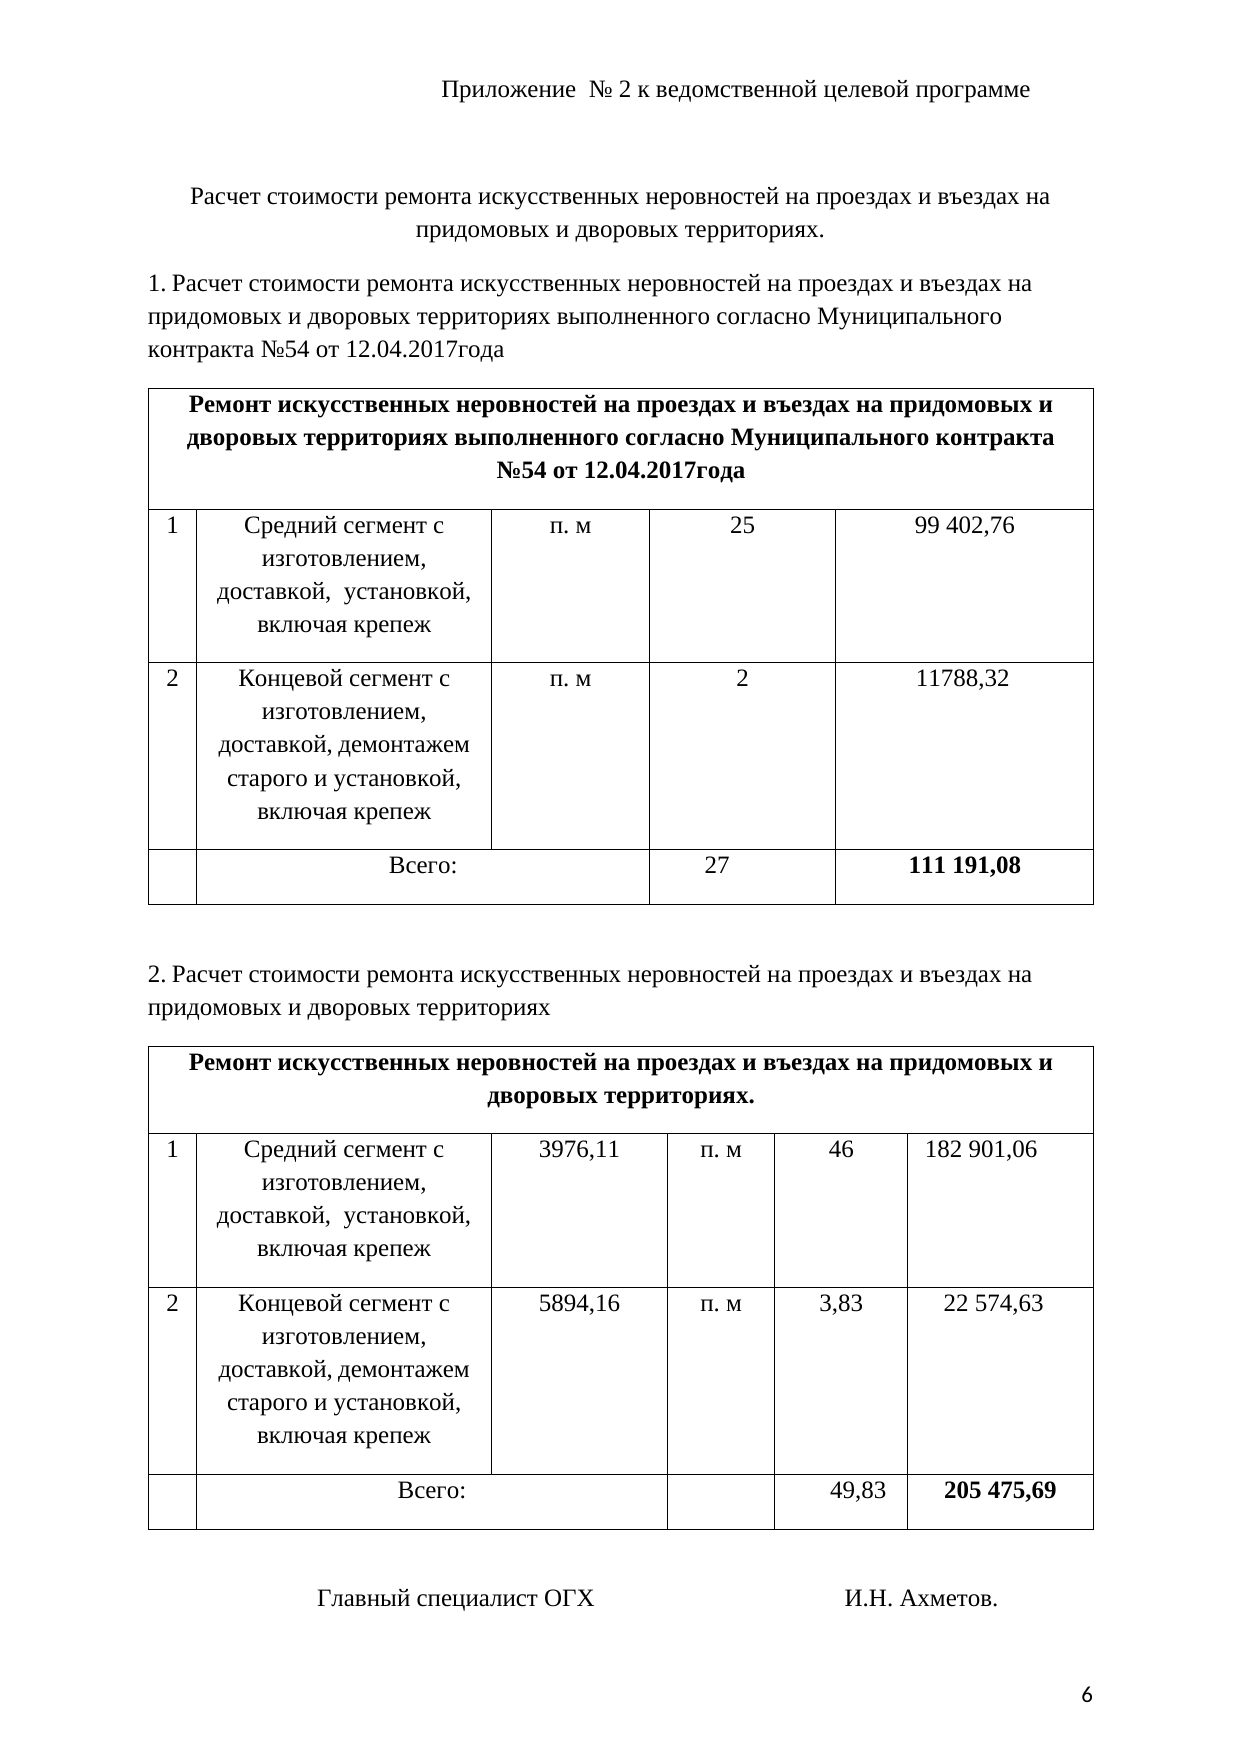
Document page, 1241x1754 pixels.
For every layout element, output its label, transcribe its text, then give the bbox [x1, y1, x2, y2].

table_cell 2 [149, 1288, 196, 1474]
table_cell 25 [650, 510, 835, 662]
table_header Ремонт искусственных неровностей на проездах и въездах на придомовых и дворовых территориях. [149, 1047, 1093, 1133]
table_cell Всего: [197, 1475, 667, 1529]
text 1. Расчет стоимости ремонта искусственных неровностей на проездах и въездах на придомовых и дворовых территориях выполненного согласно Муниципального контракта №54 от 12.04.2017года [148, 268, 1093, 363]
table_cell Концевой сегмент с изготовлением, доставкой, демонтажем старого и установкой, включая крепеж [197, 663, 491, 849]
table_cell 5894,16 [492, 1288, 667, 1474]
table_cell 11788,32 [836, 663, 1093, 849]
table_cell 49,83 [775, 1475, 907, 1529]
text Приложение № 2 к ведомственной целевой программе [148, 74, 1093, 102]
table_cell [149, 1475, 196, 1529]
table_cell 99 402,76 [836, 510, 1093, 662]
table_cell 1 [149, 510, 196, 662]
table_cell 46 [775, 1134, 907, 1287]
table_cell Средний сегмент с изготовлением, доставкой, установкой, включая крепеж [197, 1134, 491, 1287]
table_cell 205 475,69 [908, 1475, 1093, 1529]
text 2. Расчет стоимости ремонта искусственных неровностей на проездах и въездах на придомовых и дворовых территориях [148, 959, 1093, 1021]
table_cell 1 [149, 1134, 196, 1287]
text Расчет стоимости ремонта искусственных неровностей на проездах и въездах на придомовых и дворовых территориях. [148, 181, 1093, 243]
table_cell 3,83 [775, 1288, 907, 1474]
text Главный специалист ОГХ И.Н. Ахметов. [148, 1583, 1093, 1612]
table_cell п. м [668, 1134, 774, 1287]
table_cell 3976,11 [492, 1134, 667, 1287]
table_cell п. м [668, 1288, 774, 1474]
table_cell 111 191,08 [836, 850, 1093, 904]
table_cell п. м [492, 663, 649, 849]
table_cell 2 [149, 663, 196, 849]
table_cell 27 [650, 850, 835, 904]
table_cell Средний сегмент с изготовлением, доставкой, установкой, включая крепеж [197, 510, 491, 662]
table_cell Концевой сегмент с изготовлением, доставкой, демонтажем старого и установкой, включая крепеж [197, 1288, 491, 1474]
table_cell 182 901,06 [908, 1134, 1093, 1287]
table_cell [149, 850, 196, 904]
table_cell [668, 1475, 774, 1529]
table_cell 22 574,63 [908, 1288, 1093, 1474]
table_header Ремонт искусственных неровностей на проездах и въездах на придомовых и дворовых территориях выполненного согласно Муниципального контракта №54 от 12.04.2017года [149, 389, 1093, 509]
table_cell Всего: [197, 850, 649, 904]
table_cell п. м [492, 510, 649, 662]
table_cell 2 [650, 663, 835, 849]
